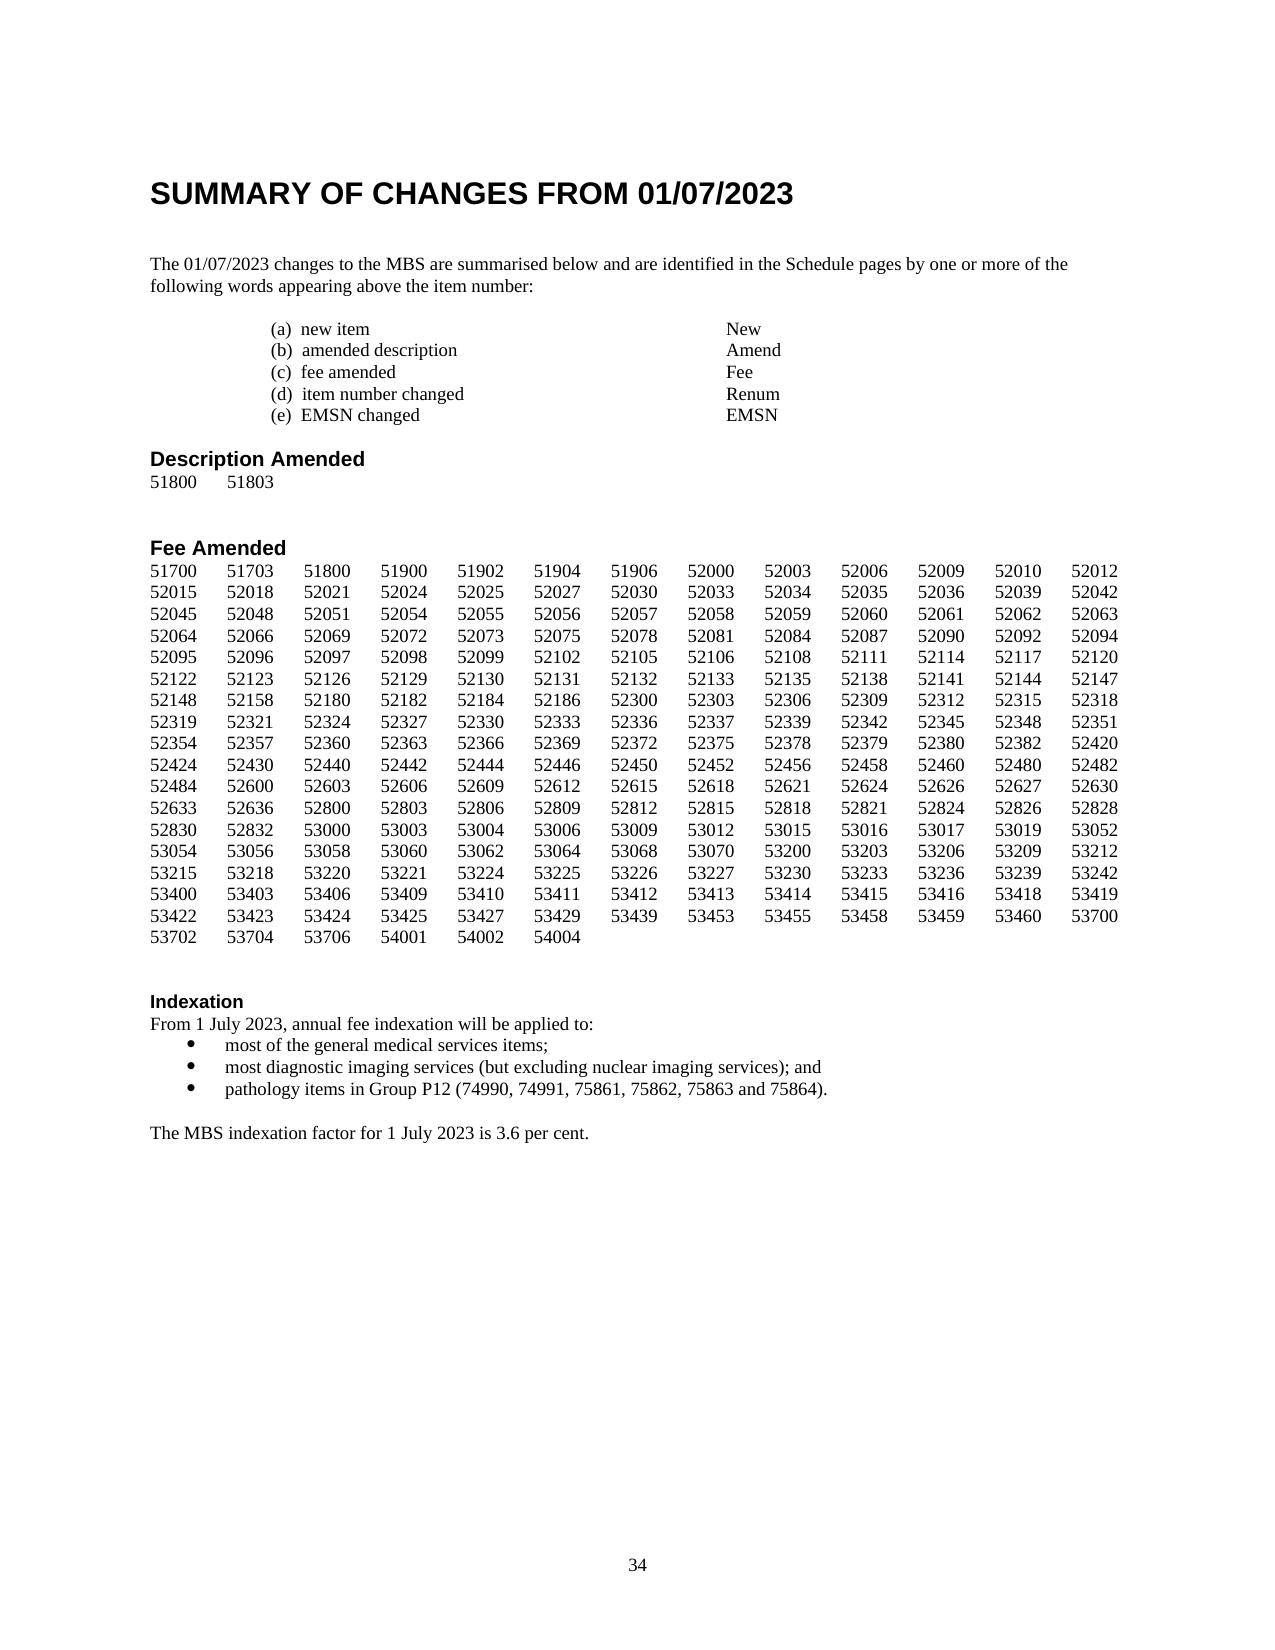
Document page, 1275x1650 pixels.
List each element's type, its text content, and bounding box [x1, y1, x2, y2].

table_cell 52131 [534, 668, 611, 689]
table_cell 53414 [764, 883, 841, 905]
table_cell 53429 [534, 905, 611, 926]
table_cell 52122 [150, 668, 227, 689]
table_cell 52057 [611, 603, 687, 624]
text Indexation [150, 991, 1125, 1013]
table_cell 52627 [995, 775, 1071, 797]
table_cell 52034 [764, 581, 841, 603]
table_cell 53412 [611, 883, 687, 905]
table_cell 53460 [995, 905, 1071, 926]
table_cell 52800 [304, 797, 380, 818]
table_cell 53227 [688, 862, 764, 883]
table_header 52009 [918, 560, 994, 581]
table_cell 52060 [841, 603, 918, 624]
table_cell (c) fee amended [192, 361, 647, 382]
table_cell 53016 [841, 819, 918, 840]
table_cell 52158 [227, 689, 303, 711]
table_cell 52132 [611, 668, 687, 689]
table_cell 52148 [150, 689, 227, 711]
table_cell 52102 [534, 646, 611, 668]
table_cell 53406 [304, 883, 380, 905]
table_cell 53068 [611, 840, 687, 862]
table_cell 52606 [380, 775, 457, 797]
table_cell 52337 [688, 711, 764, 732]
table_cell Renum [647, 383, 874, 404]
table_cell 52186 [534, 689, 611, 711]
table_cell 52058 [688, 603, 764, 624]
table_cell 53203 [841, 840, 918, 862]
table_cell 53056 [227, 840, 303, 862]
table_cell 52444 [457, 754, 534, 775]
table_cell 52803 [380, 797, 457, 818]
table_cell 53425 [380, 905, 457, 926]
table_cell 52051 [304, 603, 380, 624]
table_cell 53004 [457, 819, 534, 840]
table_cell 53242 [1071, 862, 1148, 883]
table_cell 52045 [150, 603, 227, 624]
table_cell 52090 [918, 625, 994, 646]
table_cell 52812 [611, 797, 687, 818]
table_cell 53239 [995, 862, 1071, 883]
table_cell 54004 [534, 926, 611, 948]
table_cell 52832 [227, 819, 303, 840]
table_cell 52630 [1071, 775, 1148, 797]
table_cell 53459 [918, 905, 994, 926]
table_cell 52378 [764, 732, 841, 754]
table_cell 52039 [995, 581, 1071, 603]
table_cell 53212 [1071, 840, 1148, 862]
table_cell 52609 [457, 775, 534, 797]
table_header 51800 [150, 471, 227, 493]
table_cell 52097 [304, 646, 380, 668]
table_cell EMSN [647, 404, 874, 426]
table_cell 53704 [227, 926, 303, 948]
table_cell 53226 [611, 862, 687, 883]
table_header 51800 [304, 560, 380, 581]
table_cell 52087 [841, 625, 918, 646]
table_cell 52147 [1071, 668, 1148, 689]
text The 01/07/2023 changes to the MBS are summarised below and are identified in the Schedule pages by one or more of the following words appearing above the item number: [150, 253, 1125, 296]
table_cell 52021 [304, 581, 380, 603]
table_cell 53702 [150, 926, 227, 948]
table_cell 52357 [227, 732, 303, 754]
table_cell 52826 [995, 797, 1071, 818]
table_cell 52624 [841, 775, 918, 797]
table_cell 53458 [841, 905, 918, 926]
table_cell 52618 [688, 775, 764, 797]
table_cell 53411 [534, 883, 611, 905]
table_cell 52821 [841, 797, 918, 818]
table_cell 52108 [764, 646, 841, 668]
table_cell 52452 [688, 754, 764, 775]
table_cell 53017 [918, 819, 994, 840]
table_cell 52424 [150, 754, 227, 775]
table_cell 52096 [227, 646, 303, 668]
table_cell 53015 [764, 819, 841, 840]
table_cell 52184 [457, 689, 534, 711]
table_cell 53224 [457, 862, 534, 883]
table_cell 52133 [688, 668, 764, 689]
table_cell 53424 [304, 905, 380, 926]
table_cell 52094 [1071, 625, 1148, 646]
table_cell 53062 [457, 840, 534, 862]
table_cell 54002 [457, 926, 534, 948]
table_cell 52106 [688, 646, 764, 668]
table_cell 52114 [918, 646, 994, 668]
table_cell 52830 [150, 819, 227, 840]
table_cell 52430 [227, 754, 303, 775]
table_cell 52351 [1071, 711, 1148, 732]
table_cell (e) EMSN changed [192, 404, 647, 426]
table_cell 53236 [918, 862, 994, 883]
table_cell 53453 [688, 905, 764, 926]
table_cell 52064 [150, 625, 227, 646]
table_cell 52111 [841, 646, 918, 668]
table_cell 52182 [380, 689, 457, 711]
table_header 52010 [995, 560, 1071, 581]
table_cell 52446 [534, 754, 611, 775]
table_header 51803 [227, 471, 303, 493]
table_cell 52380 [918, 732, 994, 754]
table_cell 52078 [611, 625, 687, 646]
table_cell 53455 [764, 905, 841, 926]
table_cell 52460 [918, 754, 994, 775]
table_cell 53409 [380, 883, 457, 905]
table_cell 52015 [150, 581, 227, 603]
table_cell 52130 [457, 668, 534, 689]
table_cell 52615 [611, 775, 687, 797]
table_cell 52354 [150, 732, 227, 754]
table_cell 52420 [1071, 732, 1148, 754]
table_cell 52369 [534, 732, 611, 754]
table_cell 52809 [534, 797, 611, 818]
table_cell 52180 [304, 689, 380, 711]
table_cell 53423 [227, 905, 303, 926]
table_cell 52482 [1071, 754, 1148, 775]
table_cell 53706 [304, 926, 380, 948]
table_cell 52309 [841, 689, 918, 711]
table_cell (d) item number changed [192, 383, 647, 404]
table_cell 52612 [534, 775, 611, 797]
table_cell 53052 [1071, 819, 1148, 840]
list pathology items in Group P12 (74990, 74991, 75861, 75862, 75863 and 75864). [187, 1078, 1125, 1100]
table_cell 52123 [227, 668, 303, 689]
table_cell 52382 [995, 732, 1071, 754]
table_cell 52033 [688, 581, 764, 603]
table_cell 52450 [611, 754, 687, 775]
table_cell 52456 [764, 754, 841, 775]
table_cell 52055 [457, 603, 534, 624]
table_cell 52141 [918, 668, 994, 689]
table_header 52000 [688, 560, 764, 581]
table_cell 52062 [995, 603, 1071, 624]
table_cell 53070 [688, 840, 764, 862]
table_cell 52059 [764, 603, 841, 624]
table_cell 52099 [457, 646, 534, 668]
table_header 51900 [380, 560, 457, 581]
table_cell 53209 [995, 840, 1071, 862]
table_cell 53415 [841, 883, 918, 905]
table_cell 52621 [764, 775, 841, 797]
table_cell 52030 [611, 581, 687, 603]
table_cell 52345 [918, 711, 994, 732]
table_cell 52318 [1071, 689, 1148, 711]
table_cell 52815 [688, 797, 764, 818]
table_cell 53200 [764, 840, 841, 862]
table_cell 52056 [534, 603, 611, 624]
table_cell 53427 [457, 905, 534, 926]
table_cell 52636 [227, 797, 303, 818]
table_cell 53439 [611, 905, 687, 926]
table_cell 53060 [380, 840, 457, 862]
table_cell 52092 [995, 625, 1071, 646]
table_header 52003 [764, 560, 841, 581]
table_cell 52095 [150, 646, 227, 668]
table_cell 52626 [918, 775, 994, 797]
table_cell 52600 [227, 775, 303, 797]
table_cell 52333 [534, 711, 611, 732]
table_cell 53064 [534, 840, 611, 862]
table_cell 52135 [764, 668, 841, 689]
table_cell 52129 [380, 668, 457, 689]
text The MBS indexation factor for 1 July 2023 is 3.6 per cent. [150, 1122, 1125, 1143]
text Description Amended [150, 447, 1125, 471]
table_cell 52144 [995, 668, 1071, 689]
table_cell 52042 [1071, 581, 1148, 603]
table_cell 52075 [534, 625, 611, 646]
table_cell 52303 [688, 689, 764, 711]
table_cell 52054 [380, 603, 457, 624]
table_cell 53220 [304, 862, 380, 883]
table_cell 53419 [1071, 883, 1148, 905]
table_cell 53400 [150, 883, 227, 905]
table_cell 52342 [841, 711, 918, 732]
table_header 51902 [457, 560, 534, 581]
table_header New [647, 318, 874, 339]
table_cell 52306 [764, 689, 841, 711]
table_cell 52339 [764, 711, 841, 732]
table_header 51906 [611, 560, 687, 581]
table_header 51703 [227, 560, 303, 581]
table_cell 52098 [380, 646, 457, 668]
table_header 51700 [150, 560, 227, 581]
table_cell 52126 [304, 668, 380, 689]
table_header 52006 [841, 560, 918, 581]
table_cell Amend [647, 339, 874, 361]
table_cell 53221 [380, 862, 457, 883]
table_cell 52035 [841, 581, 918, 603]
table_cell 52321 [227, 711, 303, 732]
table_cell 52330 [457, 711, 534, 732]
subtitle SUMMARY OF CHANGES FROM 01/07/2023 [150, 175, 1125, 211]
table_cell 52036 [918, 581, 994, 603]
table_cell 52081 [688, 625, 764, 646]
table_cell 53418 [995, 883, 1071, 905]
table_cell 52336 [611, 711, 687, 732]
table_cell 53422 [150, 905, 227, 926]
table_cell 52379 [841, 732, 918, 754]
table_cell 53000 [304, 819, 380, 840]
table_cell 52312 [918, 689, 994, 711]
table_header 51904 [534, 560, 611, 581]
table_cell 53218 [227, 862, 303, 883]
table_cell 52363 [380, 732, 457, 754]
table_cell 52120 [1071, 646, 1148, 668]
table_cell 52024 [380, 581, 457, 603]
table_cell 52105 [611, 646, 687, 668]
table_cell 52818 [764, 797, 841, 818]
table_cell 53009 [611, 819, 687, 840]
table_cell 52027 [534, 581, 611, 603]
table_cell 52117 [995, 646, 1071, 668]
table_cell 52824 [918, 797, 994, 818]
table_cell 53233 [841, 862, 918, 883]
table_cell 52828 [1071, 797, 1148, 818]
table_cell 52319 [150, 711, 227, 732]
table_cell 53019 [995, 819, 1071, 840]
text Fee Amended [150, 536, 1125, 560]
table_cell 53403 [227, 883, 303, 905]
table_cell 52063 [1071, 603, 1148, 624]
table_cell 52806 [457, 797, 534, 818]
table_header (a) new item [192, 318, 647, 339]
table_cell 52324 [304, 711, 380, 732]
table_cell 52458 [841, 754, 918, 775]
table_cell 54001 [380, 926, 457, 948]
table_cell 52315 [995, 689, 1071, 711]
table_cell 53413 [688, 883, 764, 905]
table_cell 52440 [304, 754, 380, 775]
list most diagnostic imaging services (but excluding nuclear imaging services); and [187, 1056, 1125, 1078]
table_cell 52138 [841, 668, 918, 689]
table_cell 52018 [227, 581, 303, 603]
table_cell 52603 [304, 775, 380, 797]
table_cell 52360 [304, 732, 380, 754]
table_cell 53012 [688, 819, 764, 840]
table_cell 53006 [534, 819, 611, 840]
table_cell 52072 [380, 625, 457, 646]
table_cell 52348 [995, 711, 1071, 732]
table_cell 52048 [227, 603, 303, 624]
table_cell 53416 [918, 883, 994, 905]
table_cell 53215 [150, 862, 227, 883]
table_cell 53230 [764, 862, 841, 883]
table_cell 53058 [304, 840, 380, 862]
table_cell 53225 [534, 862, 611, 883]
table_cell 52327 [380, 711, 457, 732]
table_cell 52484 [150, 775, 227, 797]
table_cell (b) amended description [192, 339, 647, 361]
table_cell 52300 [611, 689, 687, 711]
table_cell 53003 [380, 819, 457, 840]
table_cell 52375 [688, 732, 764, 754]
table_cell 52061 [918, 603, 994, 624]
table_cell 52084 [764, 625, 841, 646]
table_cell 52025 [457, 581, 534, 603]
table_cell 52480 [995, 754, 1071, 775]
table_cell 52366 [457, 732, 534, 754]
table_cell 53410 [457, 883, 534, 905]
list most of the general medical services items; [187, 1034, 1125, 1056]
table_cell 52073 [457, 625, 534, 646]
table_cell 52633 [150, 797, 227, 818]
table_cell 52066 [227, 625, 303, 646]
table_cell 53700 [1071, 905, 1148, 926]
table_cell Fee [647, 361, 874, 382]
table_header 52012 [1071, 560, 1148, 581]
text From 1 July 2023, annual fee indexation will be applied to: [150, 1013, 1125, 1034]
table_cell 53206 [918, 840, 994, 862]
table_cell 53054 [150, 840, 227, 862]
table_cell 52372 [611, 732, 687, 754]
table_cell 52442 [380, 754, 457, 775]
table_cell 52069 [304, 625, 380, 646]
